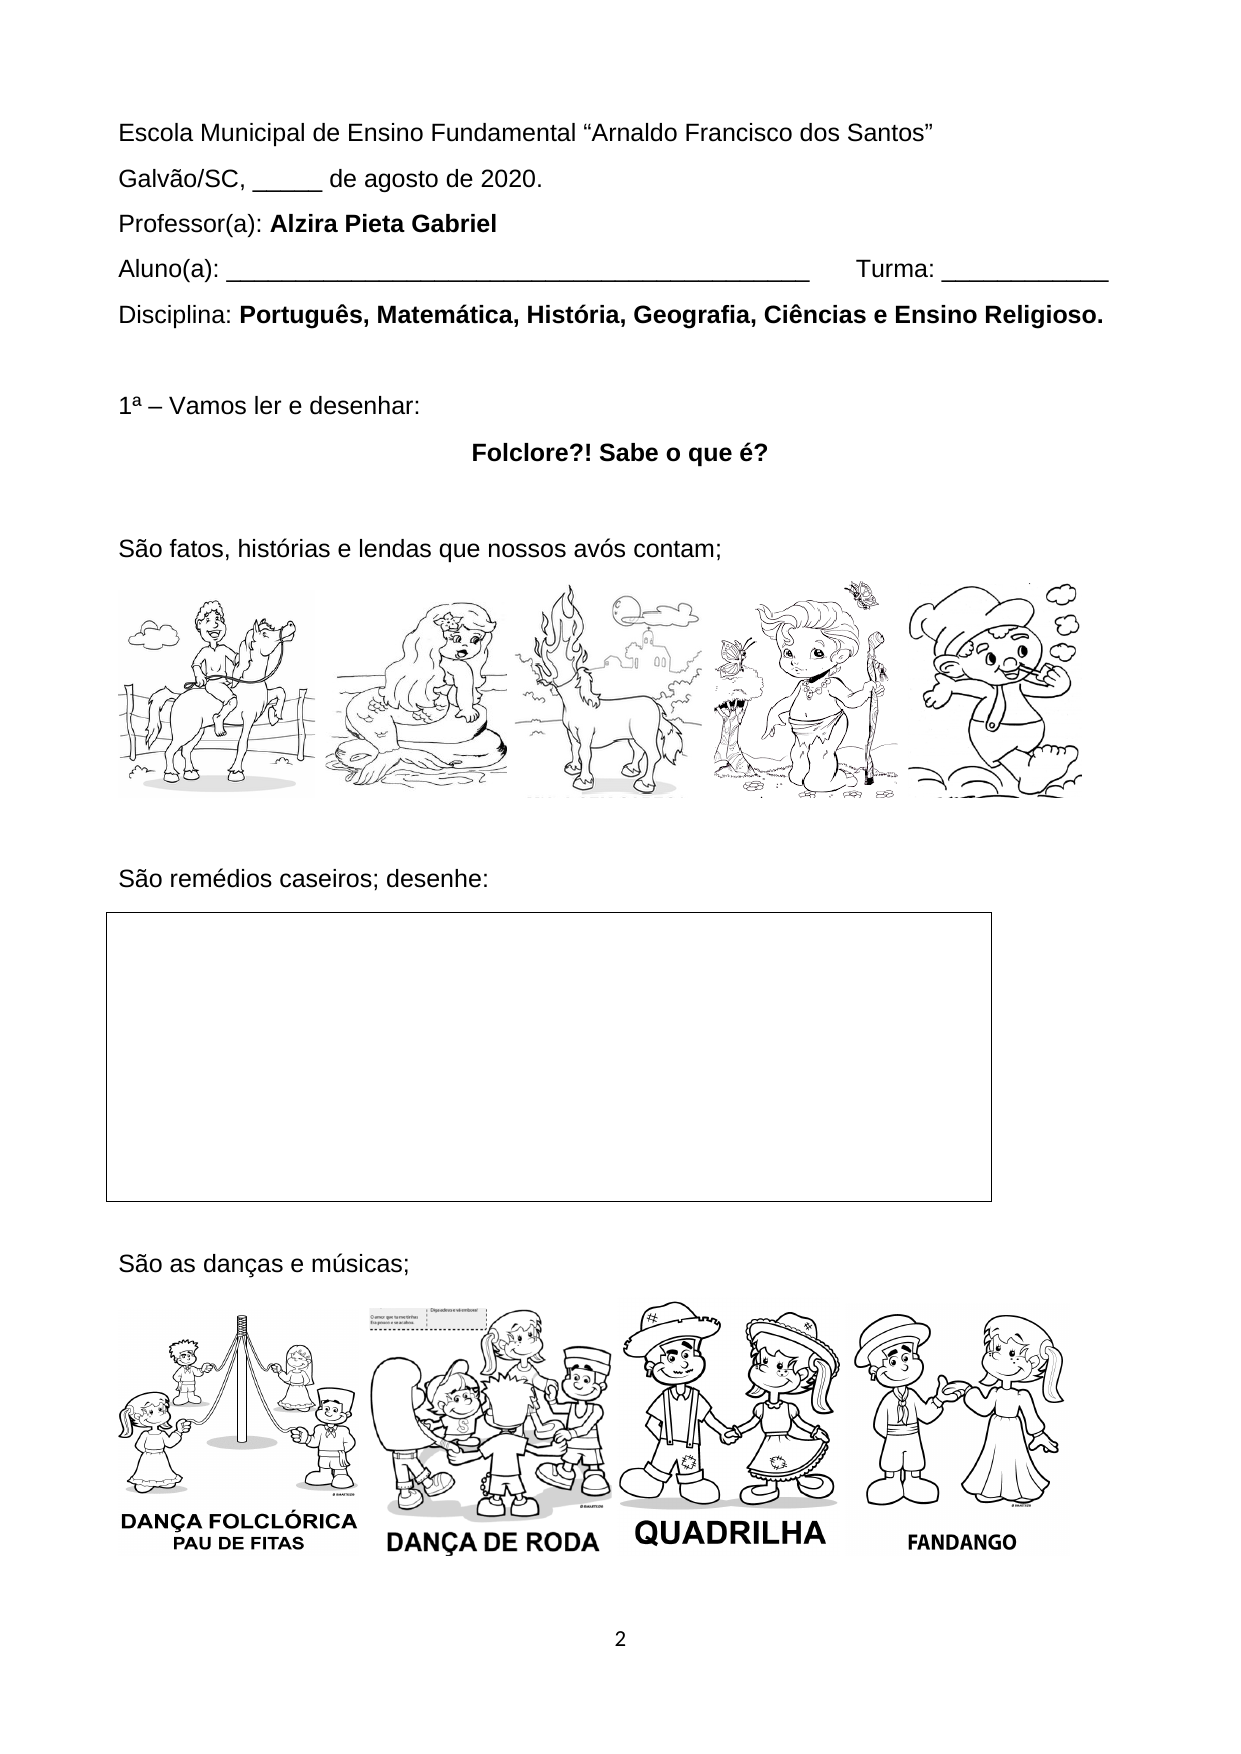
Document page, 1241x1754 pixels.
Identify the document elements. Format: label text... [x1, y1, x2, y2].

text 1ª – Vamos ler e desenhar: [118, 391, 1122, 419]
text Escola Municipal de Ensino Fundamental “Arnaldo Francisco dos Santos” [118, 118, 1122, 147]
picture [845, 1303, 1071, 1556]
text Folclore?! Sabe o que é? [118, 438, 1122, 467]
picture [325, 597, 507, 798]
picture [369, 1308, 612, 1556]
picture [513, 583, 703, 798]
table_header [107, 913, 991, 1201]
picture [908, 583, 1082, 798]
text São as danças e músicas; [118, 1249, 1122, 1278]
picture [616, 1297, 841, 1556]
text Aluno(a): __________________________________________ Turma: ____________ [118, 254, 1122, 283]
text Galvão/SC, _____ de agosto de 2020. [118, 163, 1122, 192]
picture [118, 590, 316, 798]
text São remédios caseiros; desenhe: [118, 864, 1122, 893]
picture [709, 581, 898, 798]
text Professor(a): Alzira Pieta Gabriel [118, 209, 1122, 238]
text São fatos, histórias e lendas que nossos avós contam; [118, 534, 1122, 562]
picture [118, 1309, 359, 1556]
text Disciplina: Português, Matemática, História, Geografia, Ciências e Ensino Religioso. [118, 300, 1122, 328]
